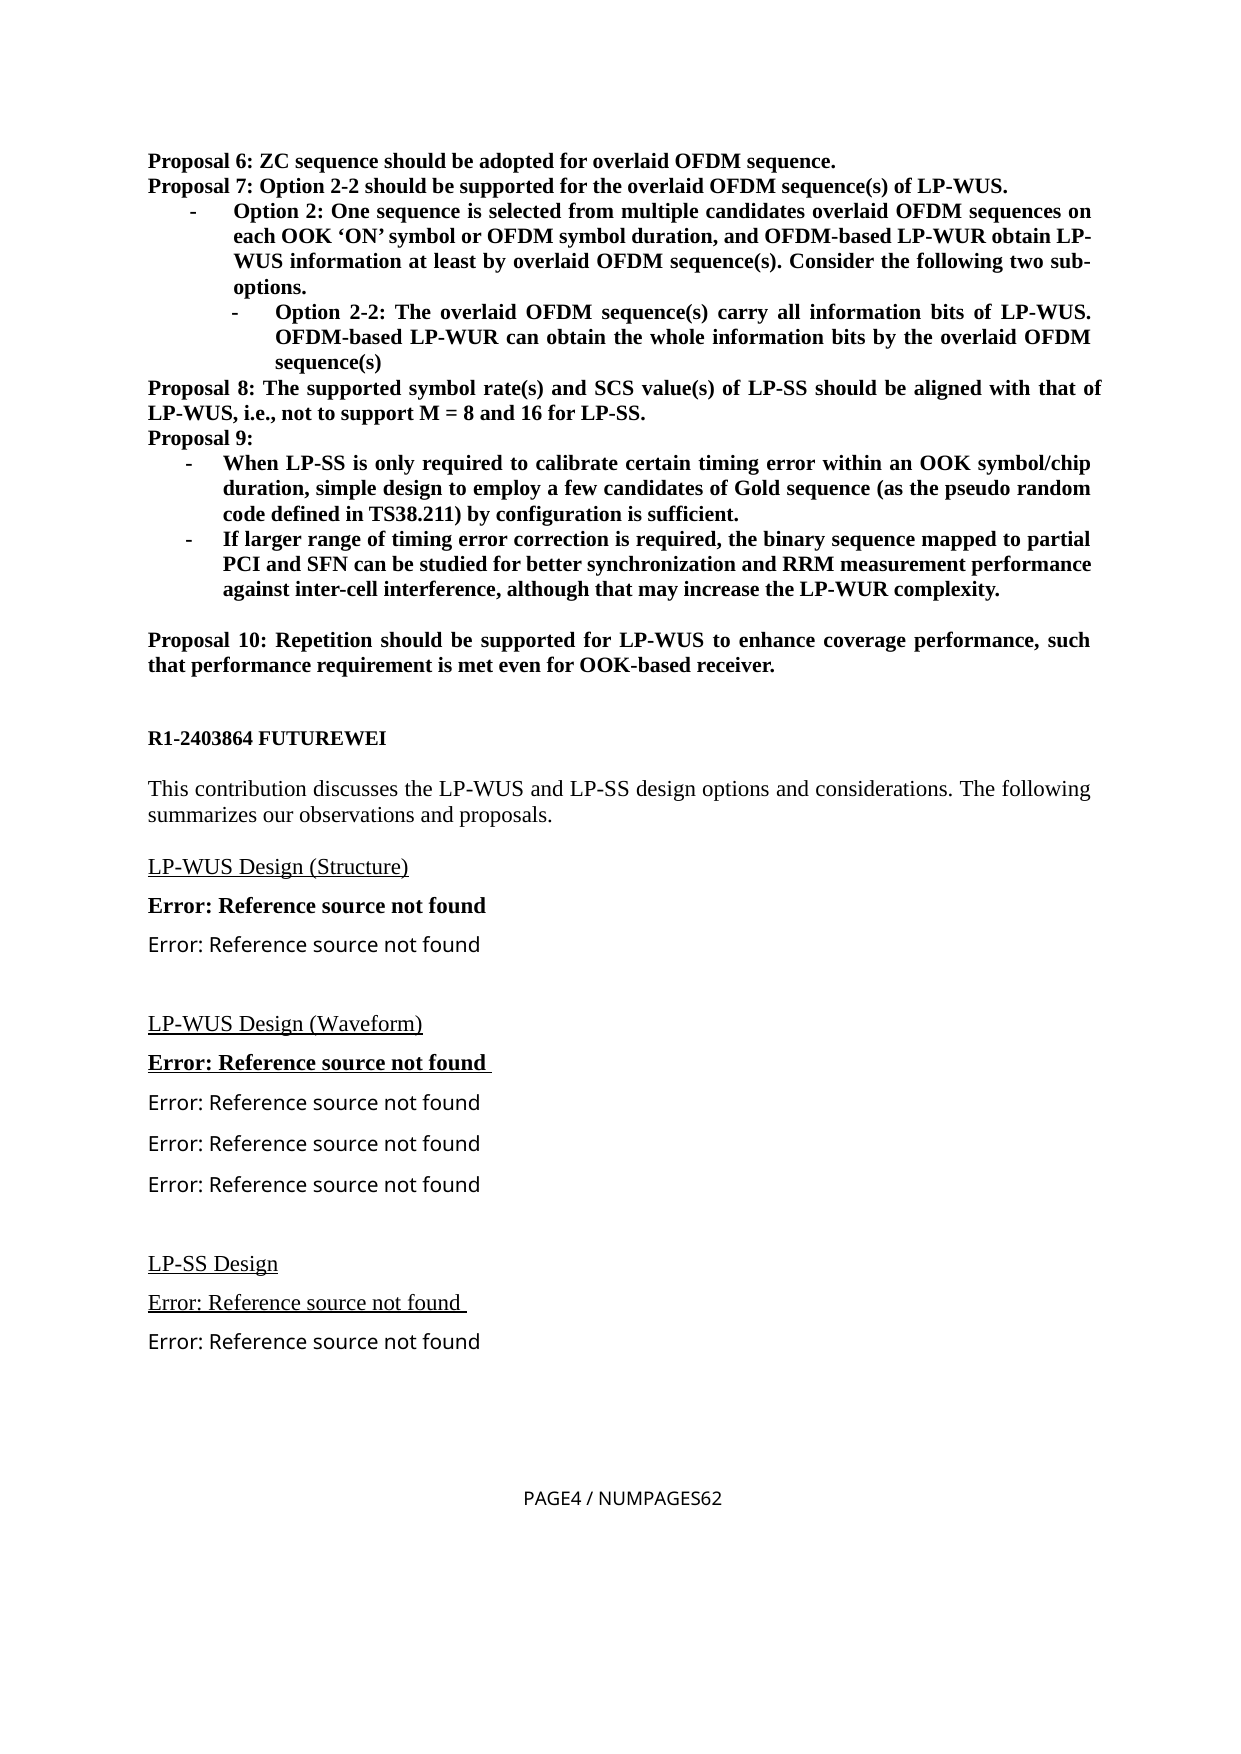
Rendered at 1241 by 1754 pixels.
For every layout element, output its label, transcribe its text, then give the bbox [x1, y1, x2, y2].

text LP-WUS Design (Waveform) [148, 1010, 1092, 1037]
text Proposal 9: [148, 425, 1092, 450]
text Proposal 7: Option 2-2 should be supported for the overlaid OFDM sequence(s) of LP-WUS. [148, 173, 1103, 198]
text Proposal 10: Repetition should be supported for LP-WUS to enhance coverage performance, such that performance requirement is met even for OOK-based receiver. [148, 627, 1092, 677]
text R1-2403864 FUTUREWEI [148, 726, 1092, 750]
text This contribution discusses the LP-WUS and LP-SS design options and considerations. The following summarizes our observations and proposals. [148, 775, 1092, 828]
list If larger range of timing error correction is required, the binary sequence mapped to partial PCI and SFN can be studied for better synchronization and RRM measurement performance against inter-cell interference, although that may increase the LP-WUR complexity. [185, 526, 1092, 601]
text Proposal 8: The supported symbol rate(s) and SCS value(s) of LP-SS should be aligned with that of LP-WUS, i.e., not to support M = 8 and 16 for LP-SS. [148, 374, 1103, 425]
list Option 2-2: The overlaid OFDM sequence(s) carry all information bits of LP-WUS. OFDM-based LP-WUR can obtain the whole information bits by the overlaid OFDM sequence(s) [231, 299, 1092, 374]
text Proposal 6: ZC sequence should be adopted for overlaid OFDM sequence. [148, 148, 1103, 173]
text LP-WUS Design (Structure) [148, 853, 1092, 879]
list When LP-SS is only required to calibrate certain timing error within an OOK symbol/chip duration, simple design to employ a few candidates of Gold sequence (as the pseudo random code defined in TS38.211) by configuration is sufficient. [185, 450, 1092, 526]
text LP-SS Design [148, 1250, 1092, 1276]
list Option 2: One sequence is selected from multiple candidates overlaid OFDM sequences on each OOK ‘ON’ symbol or OFDM symbol duration, and OFDM-based LP-WUR obtain LP-WUS information at least by overlaid OFDM sequence(s). Consider the following two sub-options. [189, 198, 1092, 299]
